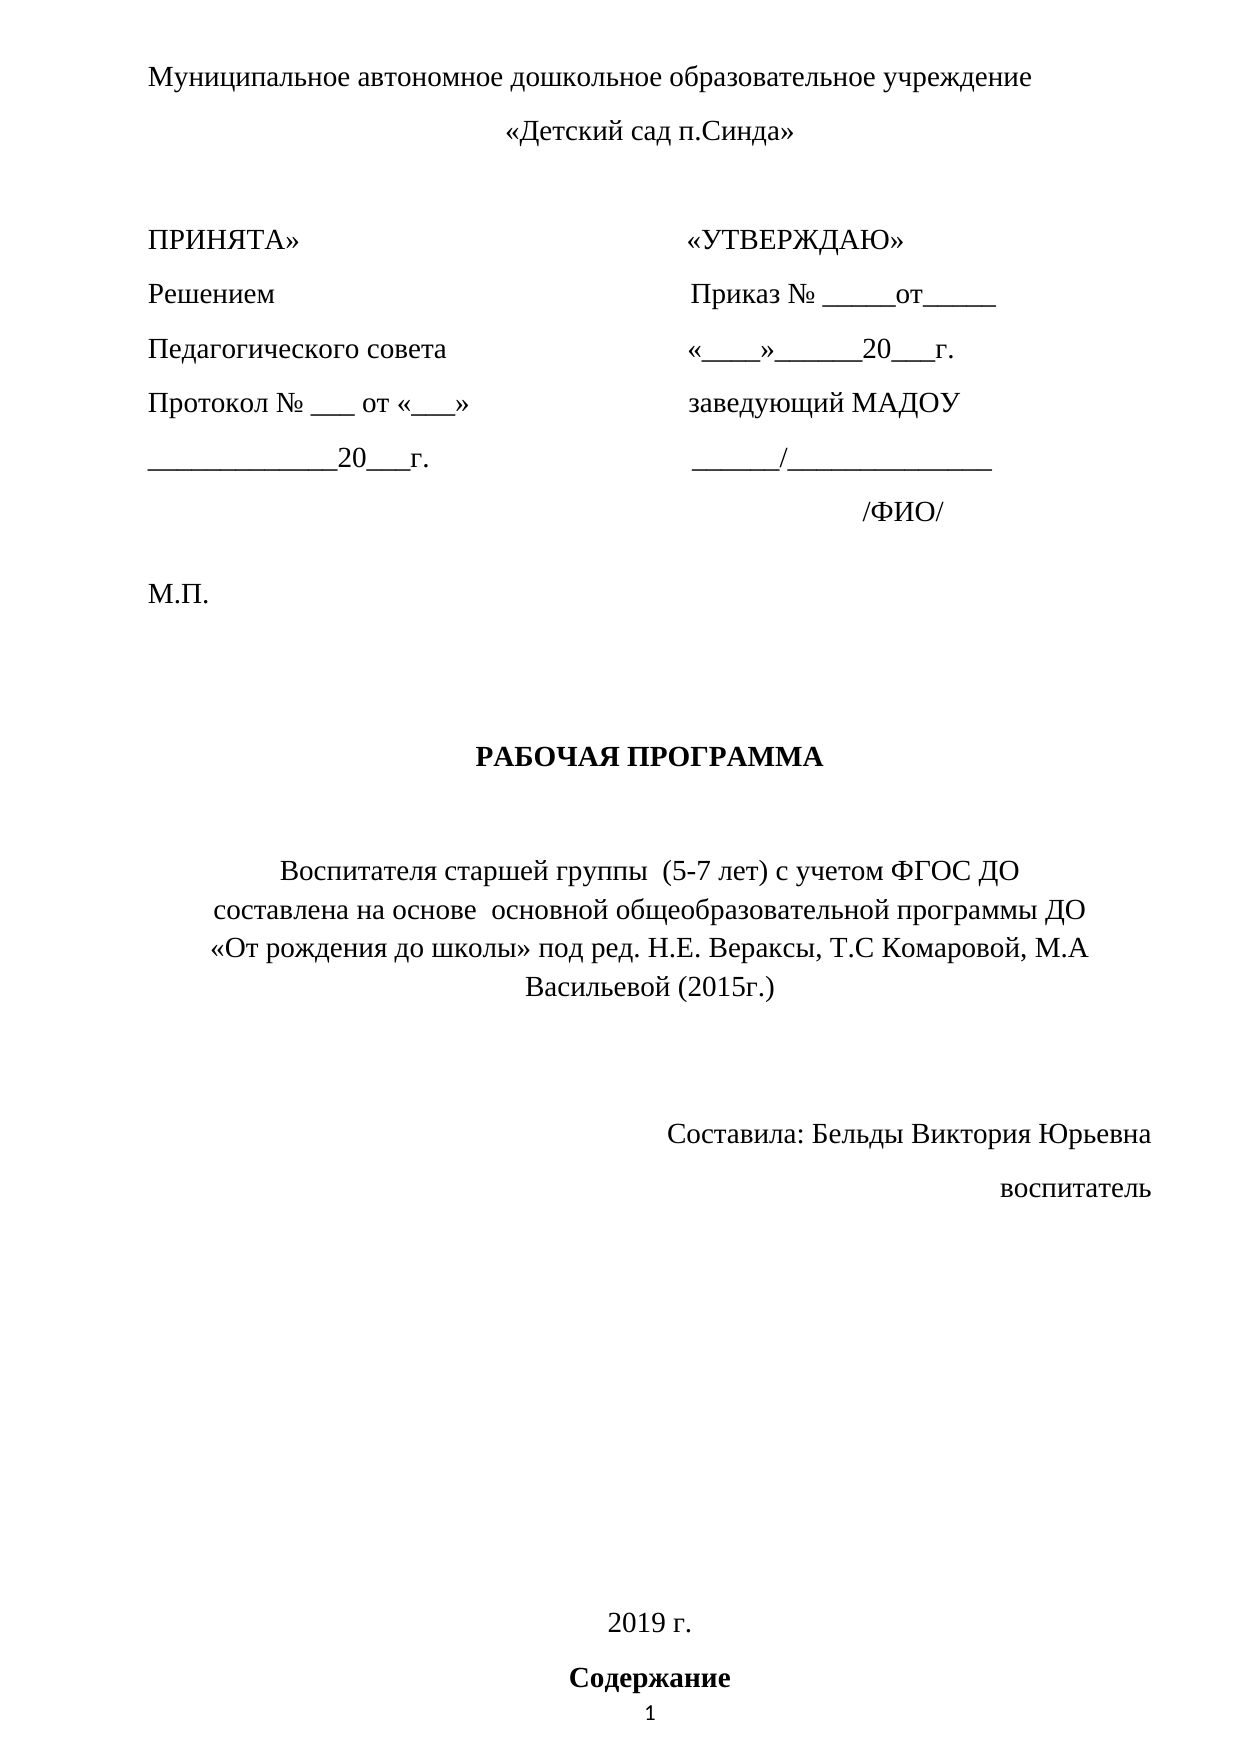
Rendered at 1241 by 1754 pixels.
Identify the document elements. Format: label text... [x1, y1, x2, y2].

text Решением Приказ № _____от_____ [148, 277, 1152, 310]
text Воспитателя старшей группы (5-7 лет) с учетом ФГОС ДО [148, 853, 1152, 887]
text М.П. [148, 548, 1152, 610]
text РАБОЧАЯ ПРОГРАММА [148, 739, 1152, 773]
text «От рождения до школы» под ред. Н.Е. Вераксы, Т.С Комаровой, М.А Васильевой (2015г.) [148, 930, 1152, 1002]
text _____________20___г. ______/______________ [148, 440, 1152, 473]
text ПРИНЯТА» «УТВЕРЖДАЮ» [148, 222, 1152, 256]
text «Детский сад п.Синда» [148, 113, 1152, 147]
text составлена на основе основной общеобразовательной программы ДО [148, 892, 1152, 925]
text 2019 г. [148, 1606, 1152, 1639]
text /ФИО/ [148, 494, 1152, 528]
text Составила: Бельды Виктория Юрьевна [148, 1116, 1152, 1150]
text Содержание [148, 1660, 1152, 1693]
text воспитатель [148, 1171, 1152, 1204]
text Педагогического совета «____»______20___г. [148, 331, 1152, 364]
text Протокол № ___ от «___» заведующий МАДОУ [148, 385, 1152, 419]
text Муниципальное автономное дошкольное образовательное учреждение [148, 59, 1152, 93]
